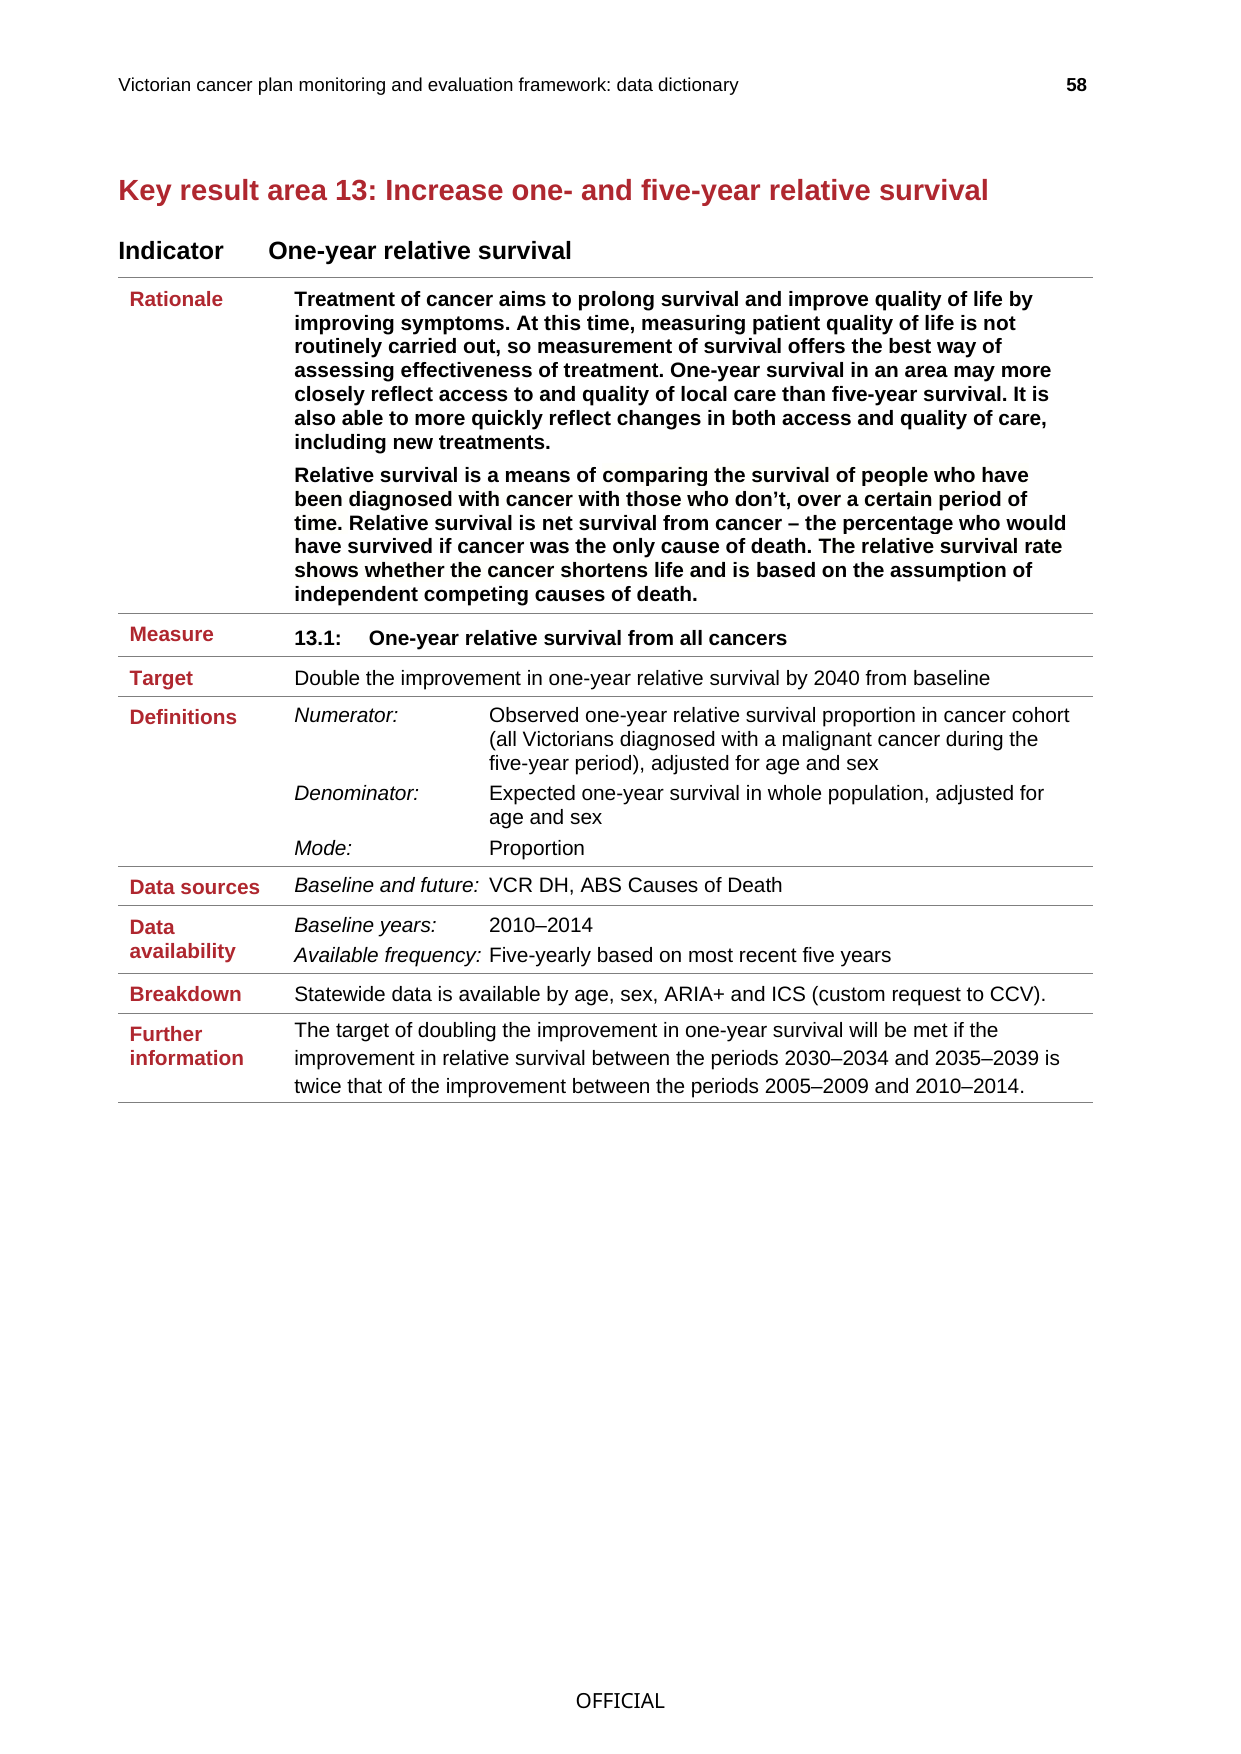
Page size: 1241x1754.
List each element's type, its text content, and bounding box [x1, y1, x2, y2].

table_cell 13.1: One-year relative survival from all cancers [283, 614, 1093, 656]
table_cell Data availability [118, 906, 283, 973]
table_cell Numerator: Observed one-year relative survival proportion in cancer cohort (all Victorians diagnosed with a malignant cancer during the five-year period), adjusted for age and sex Denominator: Expected one-year survival in whole population, adjusted for age and sex Mode: Proportion [283, 697, 1093, 866]
table_cell Breakdown [118, 974, 283, 1012]
table_cell Definitions [118, 697, 283, 866]
table_cell Target [118, 657, 283, 696]
table_cell Double the improvement in one-year relative survival by 2040 from baseline [283, 657, 1093, 696]
table_cell Measure [118, 614, 283, 656]
table_cell Further information [118, 1014, 283, 1102]
table_cell The target of doubling the improvement in one-year survival will be met if the improvement in relative survival between the periods 2030–2034 and 2035–2039 is twice that of the improvement between the periods 2005–2009 and 2010–2014. [283, 1014, 1093, 1102]
table_cell Baseline and future: VCR DH, ABS Causes of Death [283, 867, 1093, 905]
subtitle Key result area 13: Increase one- and five-year relative survival [118, 173, 1087, 206]
table_header Treatment of cancer aims to prolong survival and improve quality of life by improving symptoms. At this time, measuring patient quality of life is not routinely carried out, so measurement of survival offers the best way of assessing effectiveness of treatment. One-year survival in an area may more closely reflect access to and quality of local care than five-year survival. It is also able to more quickly reflect changes in both access and quality of care, including new treatments. Relative survival is a means of comparing the survival of people who have been diagnosed with cancer with those who don’t, over a certain period of time. Relative survival is net survival from cancer – the percentage who would have survived if cancer was the only cause of death. The relative survival rate shows whether the cancer shortens life and is based on the assumption of independent competing causes of death. [283, 278, 1093, 612]
table_header Rationale [118, 278, 283, 612]
table_cell Statewide data is available by age, sex, ARIA+ and ICS (custom request to CCV). [283, 974, 1093, 1012]
table_cell Baseline years: 2010–2014 Available frequency: Five-yearly based on most recent five years [283, 906, 1093, 973]
table_cell Data sources [118, 867, 283, 905]
subtitle Indicator One-year relative survival [118, 235, 1087, 264]
